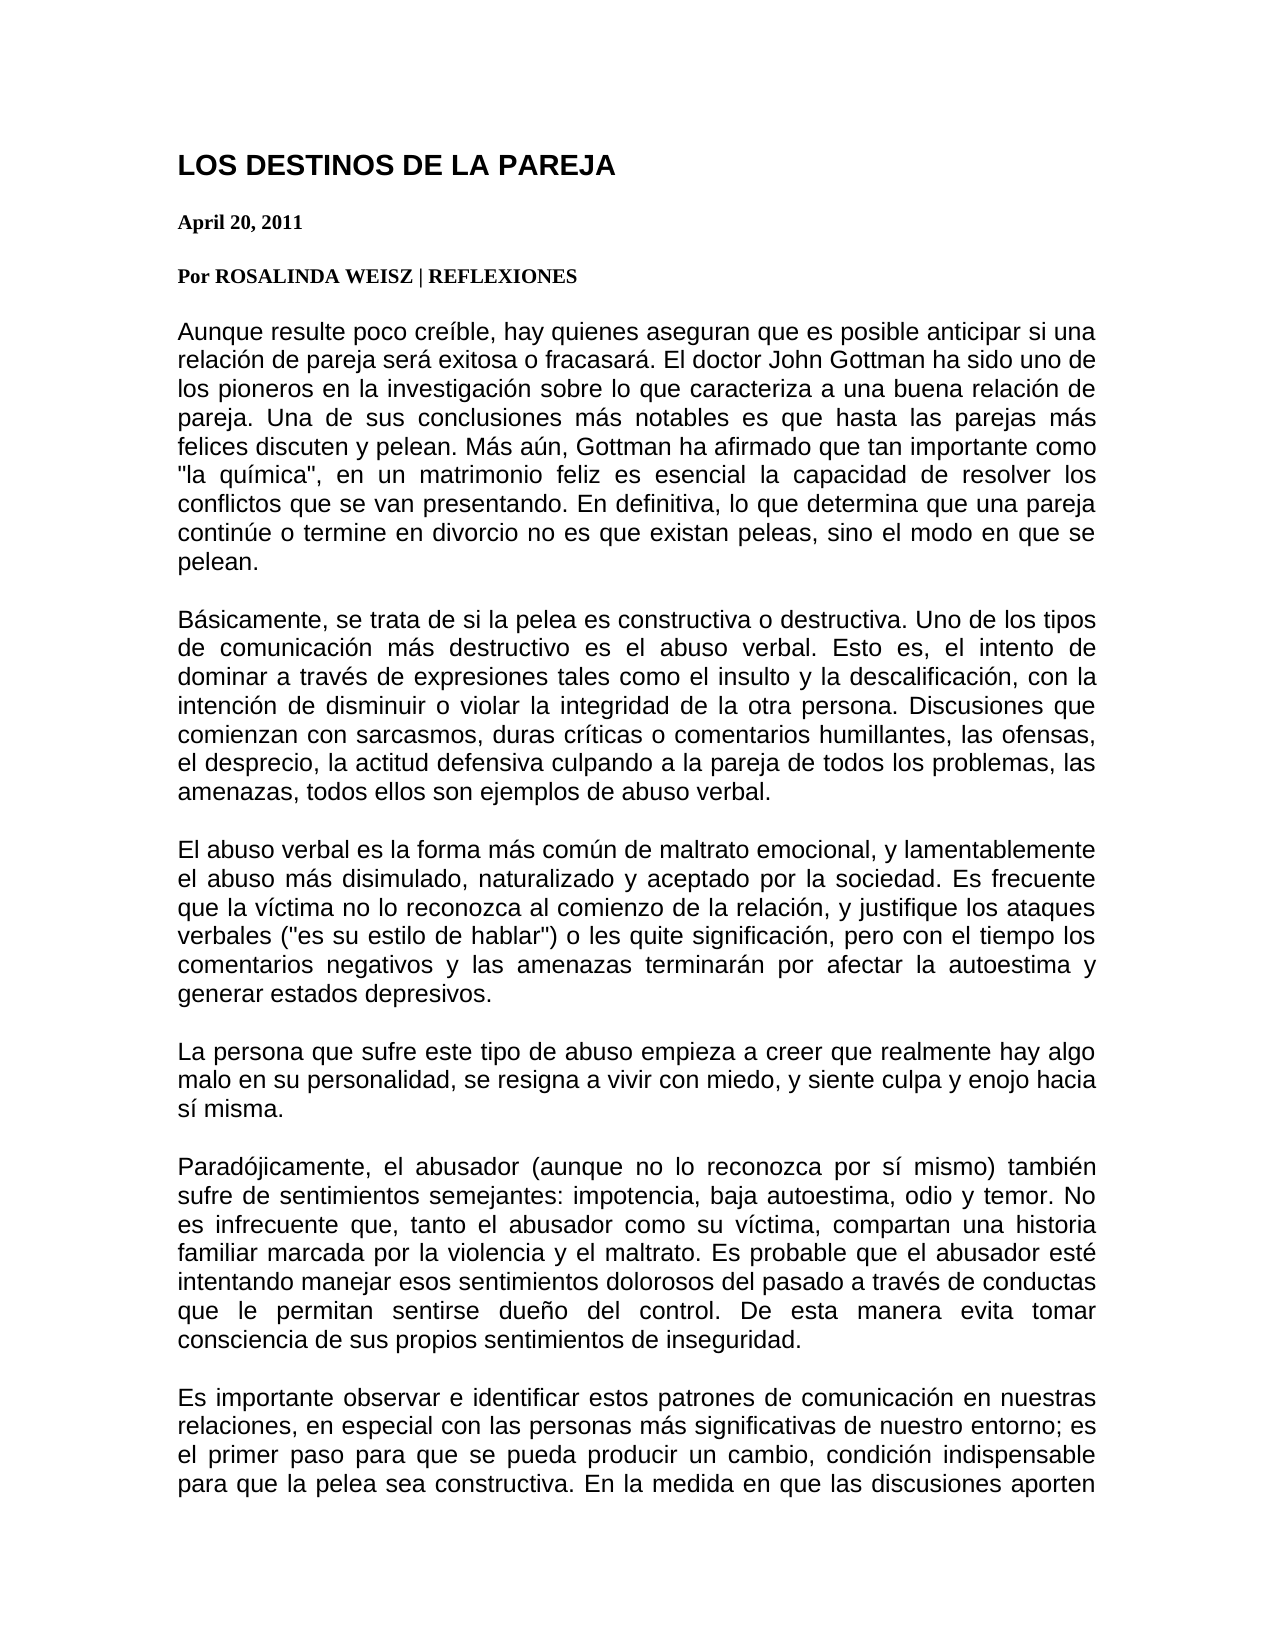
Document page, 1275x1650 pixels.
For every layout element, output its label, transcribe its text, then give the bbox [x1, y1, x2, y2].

text Básicamente, se trata de si la pelea es constructiva o destructiva. Uno de los tipos de comunicación más destructivo es el abuso verbal. Esto es, el intento de dominar a través de expresiones tales como el insulto y la descalificación, con la intención de disminuir o violar la integridad de la otra persona. Discusiones que comienzan con sarcasmos, duras críticas o comentarios humillantes, las ofensas, el desprecio, la actitud defensiva culpando a la pareja de todos los problemas, las amenazas, todos ellos son ejemplos de abuso verbal. [177, 605, 1098, 806]
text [177, 1383, 1098, 1498]
text Aunque resulte poco creíble, hay quienes aseguran que es posible anticipar si una relación de pareja será exitosa o fracasará. El doctor John Gottman ha sido uno de los pioneros en la investigación sobre lo que caracteriza a una buena relación de pareja. Una de sus conclusiones más notables es que hasta las parejas más felices discuten y pelean. Más aún, Gottman ha afirmado que tan importante como "la química", en un matrimonio feliz es esencial la capacidad de resolver los conflictos que se van presentando. En definitiva, lo que determina que una pareja continúe o termine en divorcio no es que existan peleas, sino el modo en que se pelean. [177, 317, 1098, 576]
text Paradójicamente, el abusador (aunque no lo reconozca por sí mismo) también sufre de sentimientos semejantes: impotencia, baja autoestima, odio y temor. No es infrecuente que, tanto el abusador como su víctima, compartan una historia familiar marcada por la violencia y el maltrato. Es probable que el abusador esté intentando manejar esos sentimientos dolorosos del pasado a través de conductas que le permitan sentirse dueño del control. De esta manera evita tomar consciencia de sus propios sentimientos de inseguridad. [177, 1152, 1098, 1353]
text Por ROSALINDA WEISZ | REFLEXIONES [177, 263, 1098, 288]
text April 20, 2011 [177, 210, 1098, 234]
text El abuso verbal es la forma más común de maltrato emocional, y lamentablemente el abuso más disimulado, naturalizado y aceptado por la sociedad. Es frecuente que la víctima no lo reconozca al comienzo de la relación, y justifique los ataques verbales ("es su estilo de hablar") o les quite significación, pero con el tiempo los comentarios negativos y las amenazas terminarán por afectar la autoestima y generar estados depresivos. [177, 835, 1098, 1008]
text LOS DESTINOS DE LA PAREJA [177, 148, 1098, 181]
text La persona que sufre este tipo de abuso empieza a creer que realmente hay algo malo en su personalidad, se resigna a vivir con miedo, y siente culpa y enojo hacia sí misma. [177, 1037, 1098, 1123]
